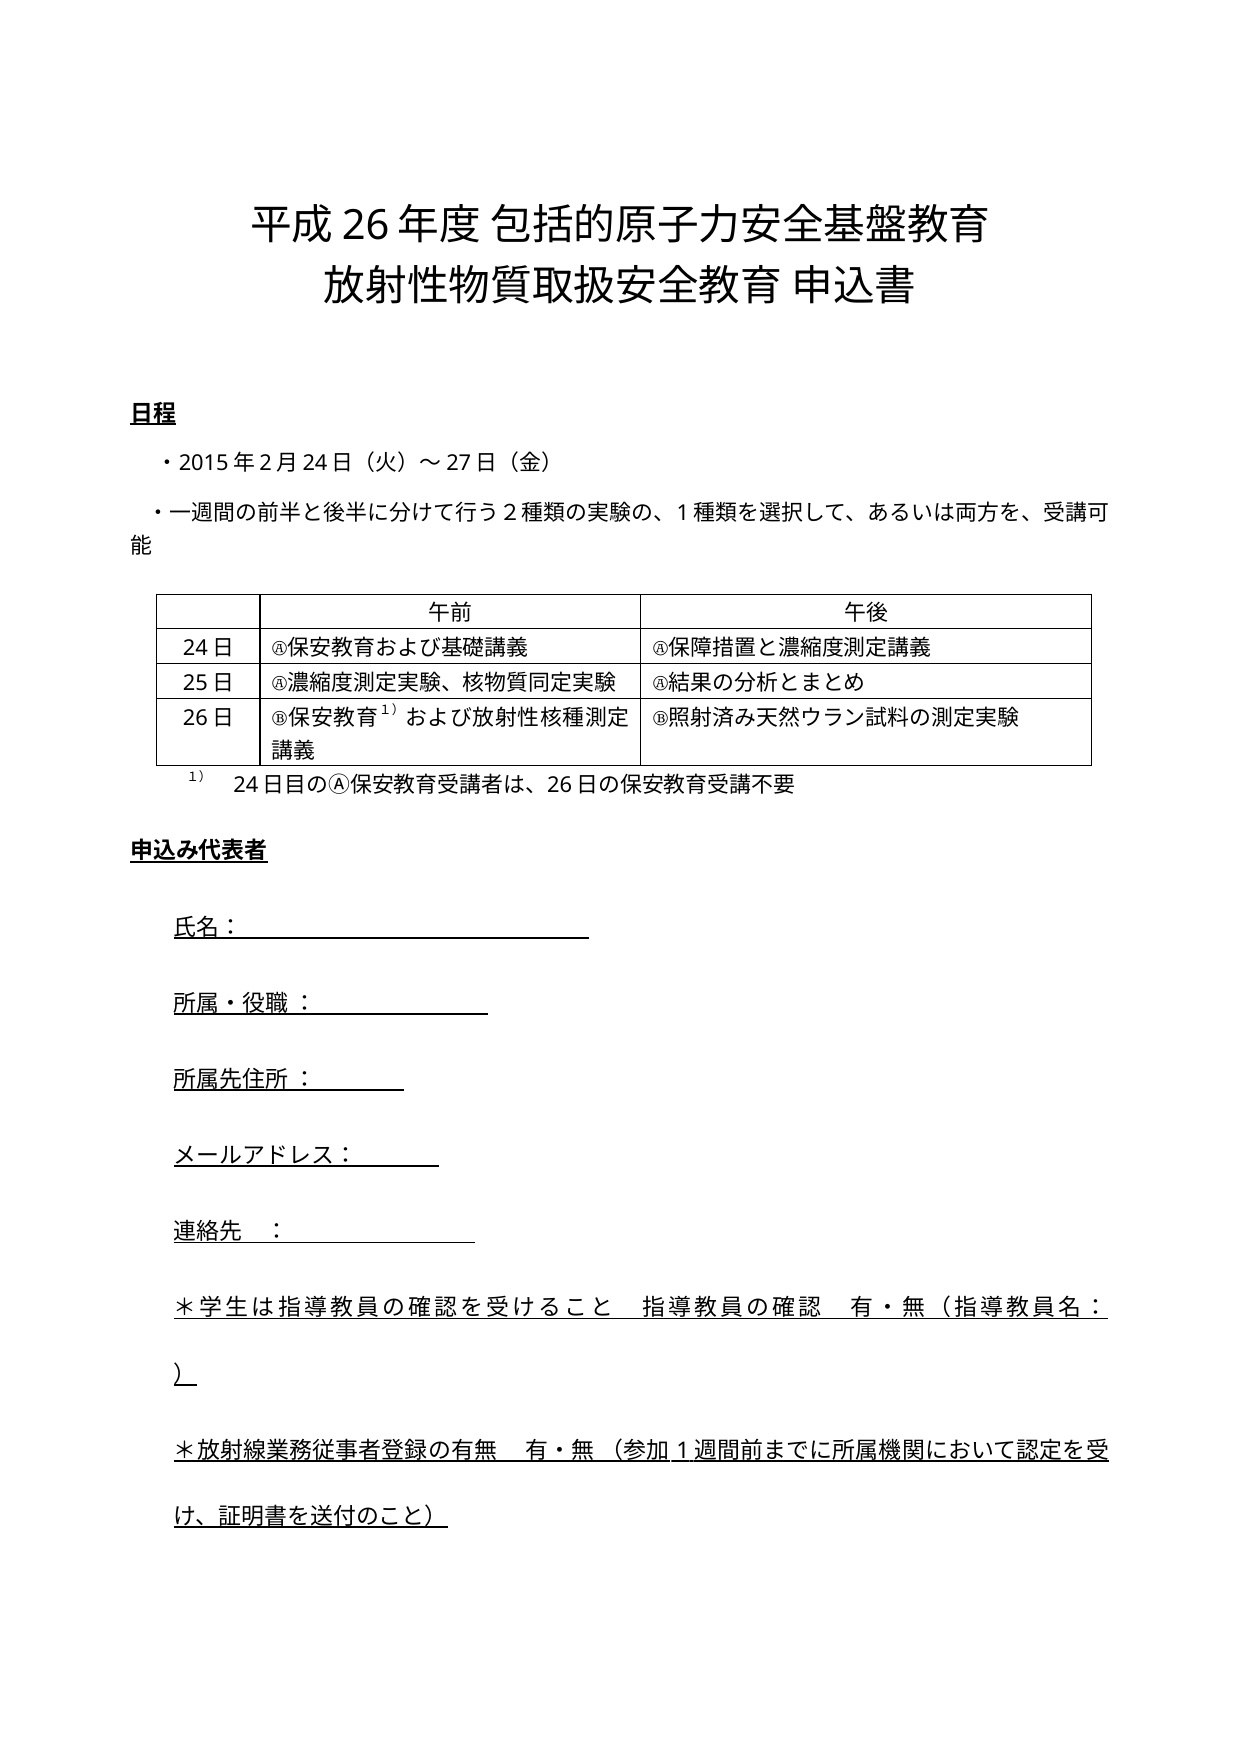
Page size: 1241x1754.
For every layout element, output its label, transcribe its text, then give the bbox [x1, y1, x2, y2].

text ＊放射線業務従事者登録の有無 有・無 （参加1週間前までに所属機関において認定を受け、証明書を送付のこと） [174, 1415, 1110, 1548]
table_header 午後 [641, 595, 1091, 628]
table_cell Ⓐ結果の分析とまとめ [641, 664, 1091, 698]
table_cell 26日 [157, 699, 259, 765]
text ＊学生は指導教員の確認を受けること 指導教員の確認 有・無（指導教員名： ） [174, 1273, 1110, 1405]
text 平成26年度 包括的原子力安全基盤教育 [130, 191, 1110, 252]
table_cell Ⓐ保安教育および基礎講義 [261, 629, 640, 663]
list １） 24日目のⒶ保安教育受講者は、26日の保安教育受講不要 [186, 766, 1110, 799]
text 氏名： [174, 892, 1110, 958]
table_cell 25日 [157, 664, 259, 698]
text メールアドレス： [174, 1121, 1110, 1187]
text ・一週間の前半と後半に分けて行う２種類の実験の、1種類を選択して、あるいは両方を、受講可能 [130, 494, 1110, 560]
table_cell Ⓑ照射済み天然ウラン試料の測定実験 [641, 699, 1091, 765]
table_cell 24日 [157, 629, 259, 663]
text 所属先住所 ： [174, 1044, 1110, 1111]
table_header [157, 595, 259, 628]
text 所属・役職 ： [174, 968, 1110, 1034]
text 連絡先 ： [174, 1197, 1110, 1263]
table_cell Ⓐ濃縮度測定実験、核物質同定実験 [261, 664, 640, 698]
text 日程 [130, 378, 1110, 444]
table_header 午前 [261, 595, 640, 628]
text ・2015年2月24日（火）～ 27日（金） [145, 444, 1110, 478]
table_cell Ⓑ保安教育１）および放射性核種測定講義 [261, 699, 640, 765]
table_cell Ⓐ保障措置と濃縮度測定講義 [641, 629, 1091, 663]
text 放射性物質取扱安全教育 申込書 [130, 252, 1110, 312]
text 申込み代表者 [130, 816, 1110, 882]
